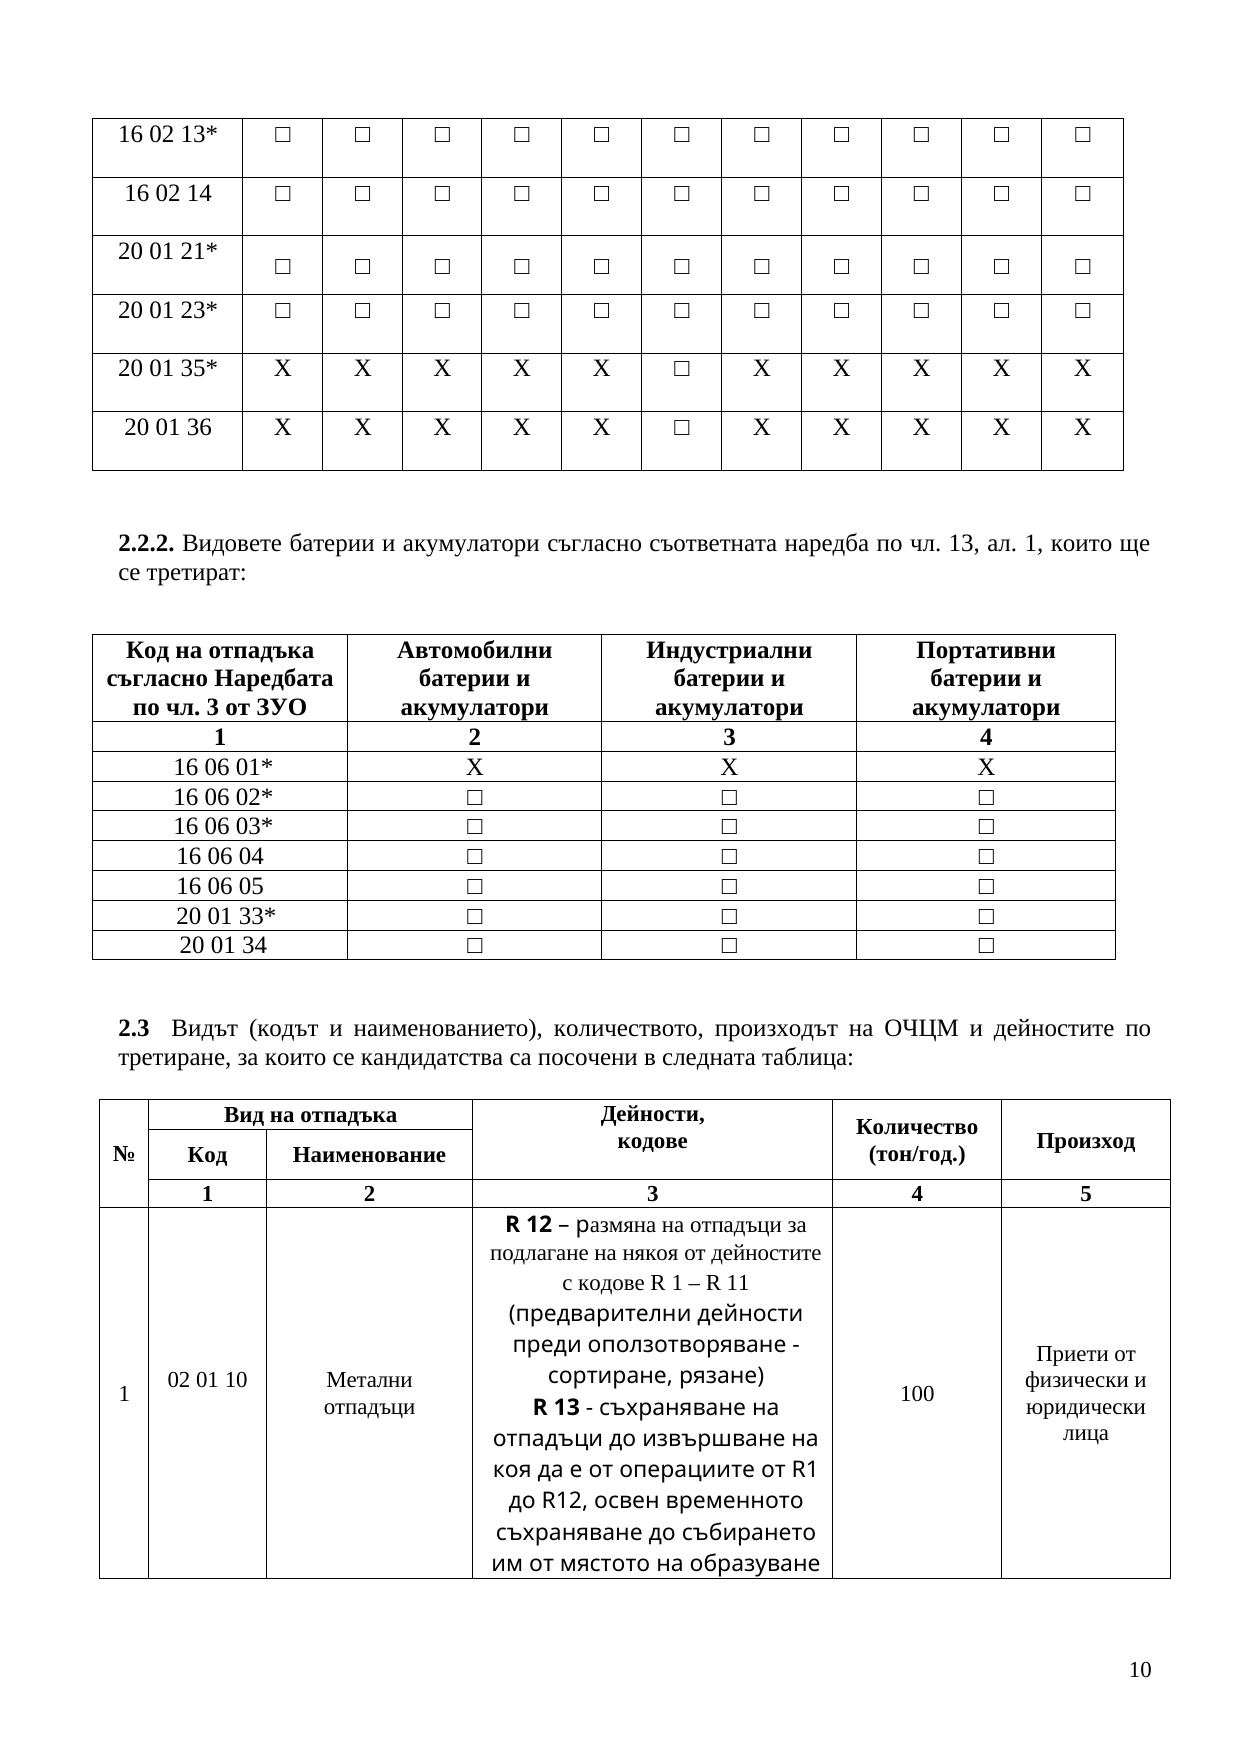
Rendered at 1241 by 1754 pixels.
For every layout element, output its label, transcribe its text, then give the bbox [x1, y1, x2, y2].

table_cell □ [243, 119, 322, 177]
table_header Автомобилни батерии и акумулатори [348, 635, 601, 721]
table_cell □ [857, 841, 1115, 870]
table_cell □ [857, 782, 1115, 810]
table_cell 2 [267, 1180, 472, 1207]
table_cell □ [348, 811, 601, 840]
table_cell X [562, 354, 641, 411]
table_cell □ [602, 841, 856, 870]
table_cell 16 06 03* [93, 811, 347, 840]
table_cell □ [802, 178, 881, 235]
table_cell □ [882, 295, 961, 352]
table_cell 5 [1002, 1180, 1170, 1207]
table_cell □ [722, 236, 801, 294]
table_cell X [857, 752, 1115, 781]
table_cell □ [482, 295, 561, 352]
table_cell X [1042, 412, 1123, 469]
table_cell □ [602, 871, 856, 900]
table_cell □ [323, 178, 402, 235]
table_cell □ [882, 178, 961, 235]
table_cell X [962, 412, 1041, 469]
table_cell □ [882, 119, 961, 177]
table_cell □ [348, 782, 601, 810]
table_header № [100, 1100, 148, 1207]
table_cell □ [602, 931, 856, 959]
table_cell □ [1042, 178, 1123, 235]
table_cell Код [149, 1130, 266, 1179]
table_cell X [722, 412, 801, 469]
table_cell X [348, 752, 601, 781]
table_cell 16 06 02* [93, 782, 347, 810]
table_cell X [403, 354, 481, 411]
table_cell □ [482, 119, 561, 177]
table_cell □ [243, 178, 322, 235]
table_cell Метални отпадъци [267, 1208, 472, 1578]
table_cell □ [348, 841, 601, 870]
table_cell □ [562, 236, 641, 294]
table_cell X [482, 412, 561, 469]
table_cell X [602, 752, 856, 781]
table_cell X [323, 412, 402, 469]
table_cell X [882, 354, 961, 411]
table_cell □ [857, 931, 1115, 959]
table_header Код на отпадъка съгласно Наредбата по чл. 3 от ЗУО [93, 635, 347, 721]
table_cell □ [802, 119, 881, 177]
table_cell □ [722, 119, 801, 177]
table_cell □ [323, 119, 402, 177]
table_cell □ [857, 901, 1115, 929]
table_cell X [243, 354, 322, 411]
table_cell □ [348, 901, 601, 929]
table_cell □ [882, 236, 961, 294]
table_cell □ [1042, 295, 1123, 352]
table_cell 20 01 35* [93, 354, 242, 411]
table_cell □ [642, 354, 721, 411]
table_cell □ [348, 931, 601, 959]
table_cell □ [962, 236, 1041, 294]
table_header Индустриални батерии и акумулатори [602, 635, 856, 721]
table_cell □ [482, 178, 561, 235]
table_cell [1002, 1208, 1170, 1578]
table_cell □ [1042, 119, 1123, 177]
table_cell 16 02 13* [93, 119, 242, 177]
table_cell 2 [348, 722, 601, 751]
table_cell 4 [857, 722, 1115, 751]
table_cell X [403, 412, 481, 469]
table_cell X [482, 354, 561, 411]
table_cell □ [802, 295, 881, 352]
text 2.3 Видът (кодът и наименованието), количеството, произходът на ОЧЦМ и дейностите по третиране, за които се кандидатства са посочени в следната таблица: [118, 1013, 1152, 1071]
table_cell □ [602, 782, 856, 810]
table_cell □ [857, 871, 1115, 900]
table_cell 1 [93, 722, 347, 751]
table_header Произход [1002, 1100, 1170, 1179]
table_cell 20 01 21* [93, 236, 242, 294]
table_cell □ [323, 295, 402, 352]
table_cell □ [562, 178, 641, 235]
table_cell □ [403, 236, 481, 294]
table_cell □ [962, 119, 1041, 177]
table_cell X [243, 412, 322, 469]
table_cell □ [602, 901, 856, 929]
table_cell □ [403, 295, 481, 352]
table_cell 3 [473, 1180, 832, 1207]
table_cell X [802, 354, 881, 411]
table_cell □ [562, 119, 641, 177]
table_cell 16 02 14 [93, 178, 242, 235]
table_cell □ [243, 236, 322, 294]
table_cell 02 01 10 [149, 1208, 266, 1578]
table_cell 1 [149, 1180, 266, 1207]
table_cell □ [642, 178, 721, 235]
table_cell 16 06 01* [93, 752, 347, 781]
table_cell X [323, 354, 402, 411]
table_cell □ [802, 236, 881, 294]
table_cell □ [562, 295, 641, 352]
table_header Портативни батерии и акумулатори [857, 635, 1115, 721]
table_cell □ [642, 295, 721, 352]
table_cell □ [323, 236, 402, 294]
table_cell □ [642, 119, 721, 177]
table_cell □ [722, 295, 801, 352]
table_header Вид на отпадъка [149, 1100, 472, 1129]
table_cell □ [642, 412, 721, 469]
table_cell □ [962, 295, 1041, 352]
table_cell 16 06 04 [93, 841, 347, 870]
table_cell □ [243, 295, 322, 352]
table_cell □ [722, 178, 801, 235]
table_cell □ [602, 811, 856, 840]
table_cell X [562, 412, 641, 469]
table_cell 20 01 34 [93, 931, 347, 959]
table_cell 20 01 36 [93, 412, 242, 469]
table_cell 20 01 23* [93, 295, 242, 352]
table_header Дейности, кодове [473, 1100, 832, 1179]
table_cell □ [962, 178, 1041, 235]
table_cell □ [403, 178, 481, 235]
table_cell X [802, 412, 881, 469]
table_cell 100 [833, 1208, 1001, 1578]
table_cell 1 [100, 1208, 148, 1578]
table_cell 16 06 05 [93, 871, 347, 900]
table_cell 3 [602, 722, 856, 751]
table_cell □ [857, 811, 1115, 840]
table_cell □ [348, 871, 601, 900]
table_cell X [962, 354, 1041, 411]
table_cell X [722, 354, 801, 411]
table_cell 4 [833, 1180, 1001, 1207]
text 2.2.2. Видовете батерии и акумулатори съгласно съответната наредба по чл. 13, ал. 1, които ще се третират: [118, 528, 1152, 586]
table_cell □ [1042, 236, 1123, 294]
table_cell Наименование [267, 1130, 472, 1179]
table_cell □ [403, 119, 481, 177]
table_cell 20 01 33* [93, 901, 347, 929]
table_cell □ [482, 236, 561, 294]
table_cell □ [642, 236, 721, 294]
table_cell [473, 1208, 832, 1578]
table_cell X [1042, 354, 1123, 411]
table_header Количество (тон/год.) [833, 1100, 1001, 1179]
table_cell X [882, 412, 961, 469]
